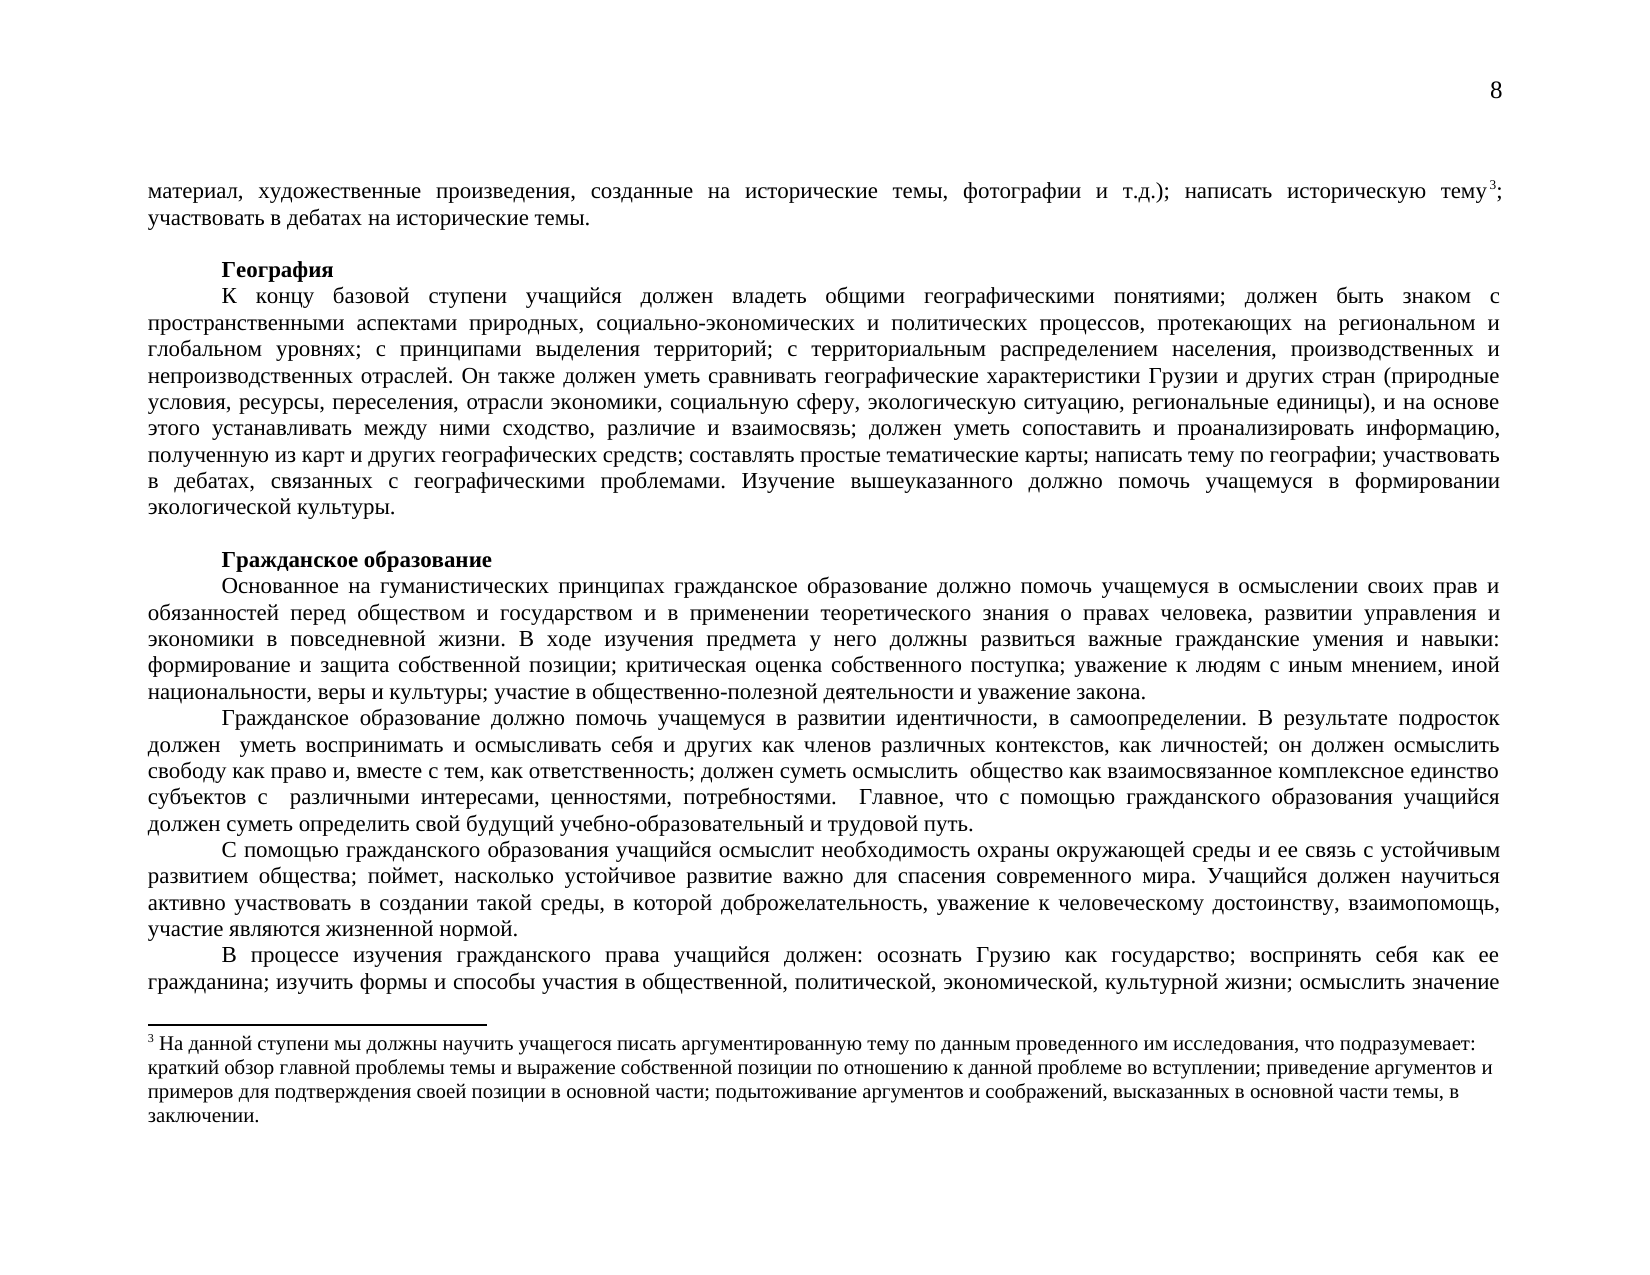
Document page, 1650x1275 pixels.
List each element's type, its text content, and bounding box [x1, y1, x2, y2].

text Основанное на гуманистических принципах гражданское образование должно помочь учащемуся в осмыслении своих прав и обязанностей перед обществом и государством и в применении теоретического знания о правах человека, развитии управления и экономики в повседневной жизни. В ходе изучения предмета у него должны развиться важные гражданские умения и навыки: формирование и защита собственной позиции; критическая оценка собственного поступка; уважение к людям с иным мнением, иной национальности, веры и культуры; участие в общественно-полезной деятельности и уважение закона. [148, 572, 1502, 704]
text Гражданское образование должно помочь учащемуся в развитии идентичности, в самоопределении. В результате подросток должен уметь воспринимать и осмысливать себя и других как членов различных контекстов, как личностей; он должен осмыслить свободу как право и, вместе с тем, как ответственность; должен суметь осмыслить общество как взаимосвязанное комплексное единство субъектов с различными интересами, ценностями, потребностями. Главное, что с помощью гражданского образования учащийся должен суметь определить свой будущий учебно-образовательный и трудовой путь. [148, 704, 1502, 836]
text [148, 941, 1502, 994]
text География [148, 256, 1502, 283]
text К концу базовой ступени учащийся должен владеть общими географическими понятиями; должен быть знаком с пространственными аспектами природных, социально-экономических и политических процессов, протекающих на региональном и глобальном уровнях; с принципами выделения территорий; с территориальным распределением населения, производственных и непроизводственных отраслей. Он также должен уметь сравнивать географические характеристики Грузии и других стран (природные условия, ресурсы, переселения, отрасли экономики, социальную сферу, экологическую ситуацию, региональные единицы), и на основе этого устанавливать между ними сходство, различие и взаимосвязь; должен уметь сопоставить и проанализировать информацию, полученную из карт и других географических средств; составлять простые тематические карты; написать тему по географии; участвовать в дебатах, связанных с географическими проблемами. Изучение вышеуказанного должно помочь учащемуся в формировании экологической культуры. [148, 283, 1502, 520]
text С помощью гражданского образования учащийся осмыслит необходимость охраны окружающей среды и ее связь с устойчивым развитием общества; поймет, насколько устойчивое развитие важно для спасения современного мира. Учащийся должен научиться активно участвовать в создании такой среды, в которой доброжелательность, уважение к человеческому достоинству, взаимопомощь, участие являются жизненной нормой. [148, 836, 1502, 941]
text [148, 177, 1502, 230]
text Гражданское образование [148, 546, 1502, 572]
